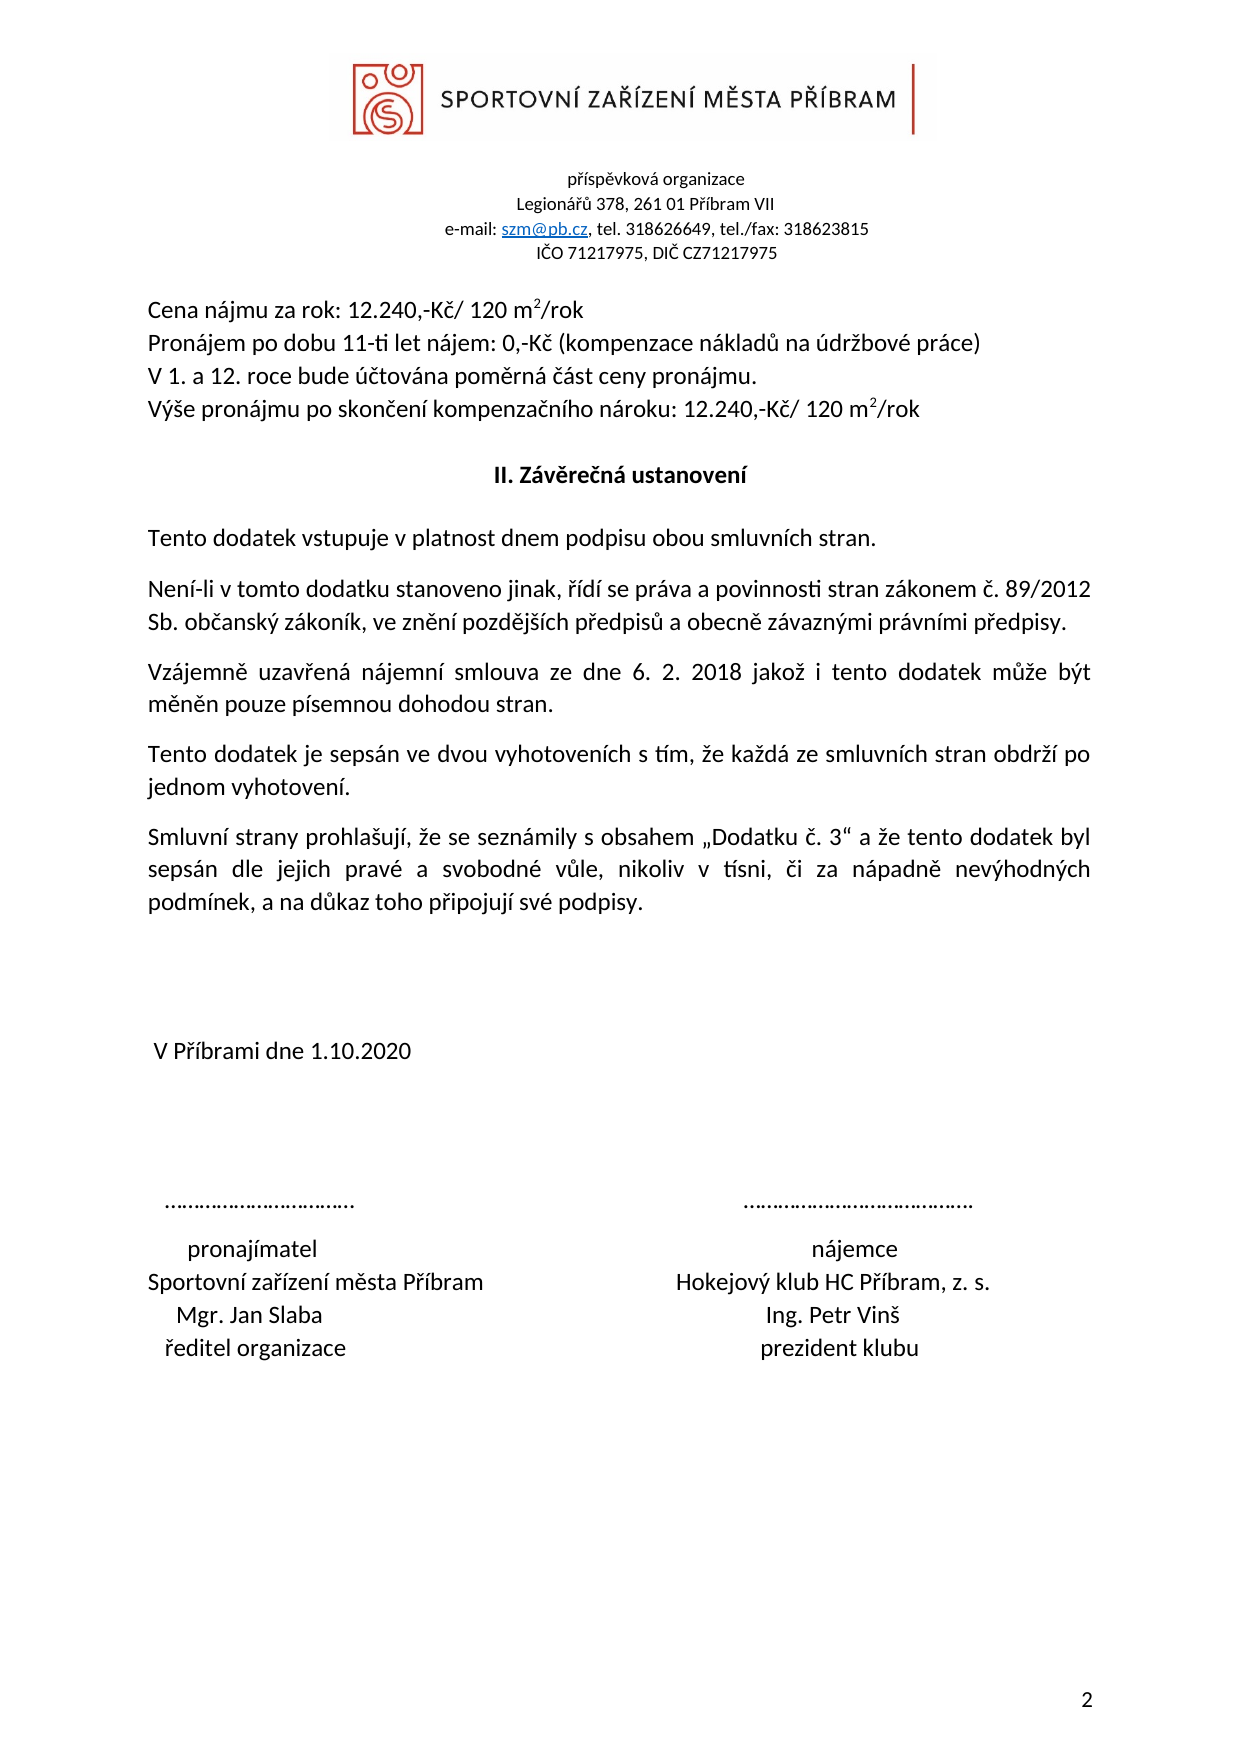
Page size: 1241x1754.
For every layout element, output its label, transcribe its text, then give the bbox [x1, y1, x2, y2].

text Vzájemně uzavřená nájemní smlouva ze dne 6. 2. 2018 jakož i tento dodatek může být měněn pouze písemnou dohodou stran. [148, 656, 1093, 719]
text ředitel organizace prezident klubu [148, 1332, 1093, 1363]
text II. Závěrečná ustanovení [148, 459, 1093, 489]
text Smluvní strany prohlašují, že se seznámily s obsahem „Dodatku č. 3“ a že tento dodatek byl sepsán dle jejich pravé a svobodné vůle, nikoliv v tísni, či za nápadně nevýhodných podmínek, a na důkaz toho připojují své podpisy. [148, 821, 1093, 917]
text Tento dodatek vstupuje v platnost dnem podpisu obou smluvních stran. [148, 522, 1093, 553]
text Cena nájmu za rok: 12.240,-Kč/ 120 m2/rok [148, 294, 1093, 325]
text Mgr. Jan Slaba Ing. Petr Vinš [148, 1299, 1093, 1330]
text …………………………… …………………………………. [148, 1184, 1093, 1214]
text Není-li v tomto dodatku stanoveno jinak, řídí se práva a povinnosti stran zákonem č. 89/2012 Sb. občanský zákoník, ve znění pozdějších předpisů a obecně závaznými právními předpisy. [148, 573, 1093, 637]
text Sportovní zařízení města Příbram Hokejový klub HC Příbram, z. s. [148, 1266, 1093, 1297]
text V Příbrami dne 1.10.2020 [148, 1035, 1093, 1066]
text Výše pronájmu po skončení kompenzačního nároku: 12.240,-Kč/ 120 m2/rok [148, 393, 1093, 423]
text Tento dodatek je sepsán ve dvou vyhotoveních s tím, že každá ze smluvních stran obdrží po jednom vyhotovení. [148, 738, 1093, 802]
text pronajímatel nájemce [148, 1233, 1093, 1264]
picture [327, 53, 937, 143]
text V 1. a 12. roce bude účtována poměrná část ceny pronájmu. [148, 360, 1093, 391]
text Pronájem po dobu 11-ti let nájem: 0,-Kč (kompenzace nákladů na údržbové práce) [148, 327, 1093, 358]
